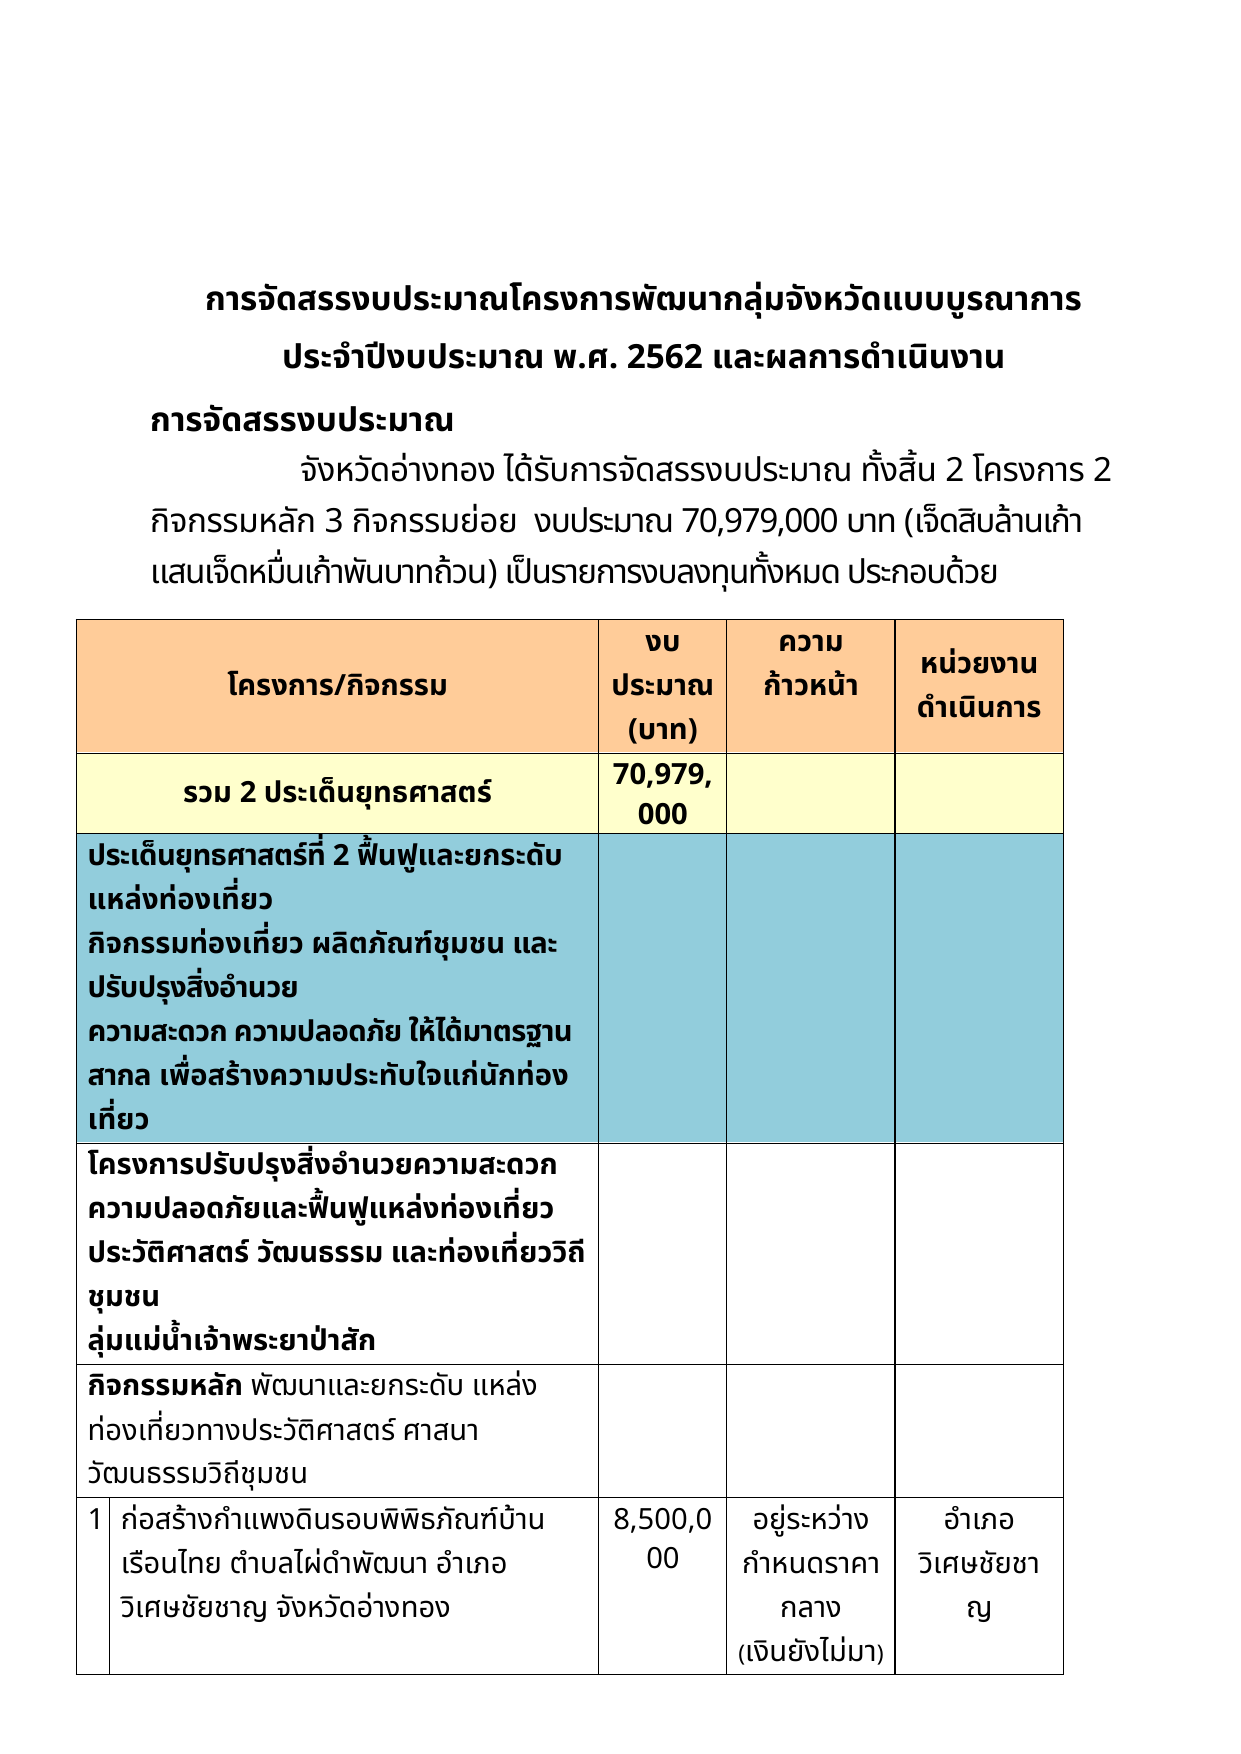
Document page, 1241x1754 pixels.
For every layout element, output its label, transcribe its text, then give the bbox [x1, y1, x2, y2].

table_cell [727, 754, 894, 833]
table_cell อยู่ระหว่างกำหนดราคากลาง (เงินยังไม่มา) [727, 1498, 894, 1674]
table_cell [896, 754, 1063, 833]
table_cell [896, 1144, 1063, 1364]
table_cell 70,979,000 [599, 754, 726, 833]
table_cell ก่อสร้างกำแพงดินรอบพิพิธภัณฑ์บ้านเรือนไทย ตำบลไผ่ดำพัฒนา อำเภอวิเศษชัยชาญ จังหวัดอ่างทอง [110, 1498, 598, 1674]
text จังหวัดอ่างทอง ได้รับการจัดสรรงบประมาณ ทั้งสิ้น 2 โครงการ 2 กิจกรรมหลัก 3 กิจกรรมย่อย งบประมาณ 70,979,000 บาท (เจ็ดสิบล้านเก้าแสนเจ็ดหมื่นเก้าพันบาทถ้วน) เป็นรายการงบลงทุนทั้งหมด ประกอบด้วย [150, 446, 1137, 598]
table_cell 8,500,000 [599, 1498, 726, 1674]
text การจัดสรรงบประมาณโครงการพัฒนากลุ่มจังหวัดแบบบูรณาการ [150, 275, 1137, 325]
table_cell [599, 1365, 726, 1497]
table_cell โครงการปรับปรุงสิ่งอำนวยความสะดวกความปลอดภัยและฟื้นฟูแหล่งท่องเที่ยวประวัติศาสตร์ วัฒนธรรม และท่องเที่ยววิถีชุมชน ลุ่มแม่น้ำเจ้าพระยาป่าสัก [77, 1144, 598, 1364]
text ประจำปีงบประมาณ พ.ศ. 2562 และผลการดำเนินงาน [150, 333, 1137, 383]
table_header โครงการ/กิจกรรม [77, 620, 598, 752]
table_cell กิจกรรมหลัก พัฒนาและยกระดับ แหล่งท่องเที่ยวทางประวัติศาสตร์ ศาสนา วัฒนธรรมวิถีชุมชน [77, 1365, 598, 1497]
table_cell [727, 1144, 894, 1364]
table_cell [727, 834, 894, 1142]
text การจัดสรรงบประมาณ [150, 396, 1137, 446]
table_cell รวม 2 ประเด็นยุทธศาสตร์ [77, 754, 598, 833]
table_cell [896, 1365, 1063, 1497]
table_cell 1 [77, 1498, 109, 1674]
table_cell [599, 1144, 726, 1364]
table_cell [599, 834, 726, 1142]
table_cell [896, 834, 1063, 1142]
table_cell อำเภอวิเศษชัยชาญ [896, 1498, 1063, 1674]
table_header หน่วยงานดำเนินการ [896, 620, 1063, 752]
table_header ความก้าวหน้า [727, 620, 894, 752]
table_cell ประเด็นยุทธศาสตร์ที่ 2 ฟื้นฟูและยกระดับแหล่งท่องเที่ยว กิจกรรมท่องเที่ยว ผลิตภัณฑ์ชุมชน และปรับปรุงสิ่งอำนวย ความสะดวก ความปลอดภัย ให้ได้มาตรฐานสากล เพื่อสร้างความประทับใจแก่นักท่องเที่ยว [77, 834, 598, 1142]
table_cell [727, 1365, 894, 1497]
table_header งบประมาณ (บาท) [599, 620, 726, 752]
